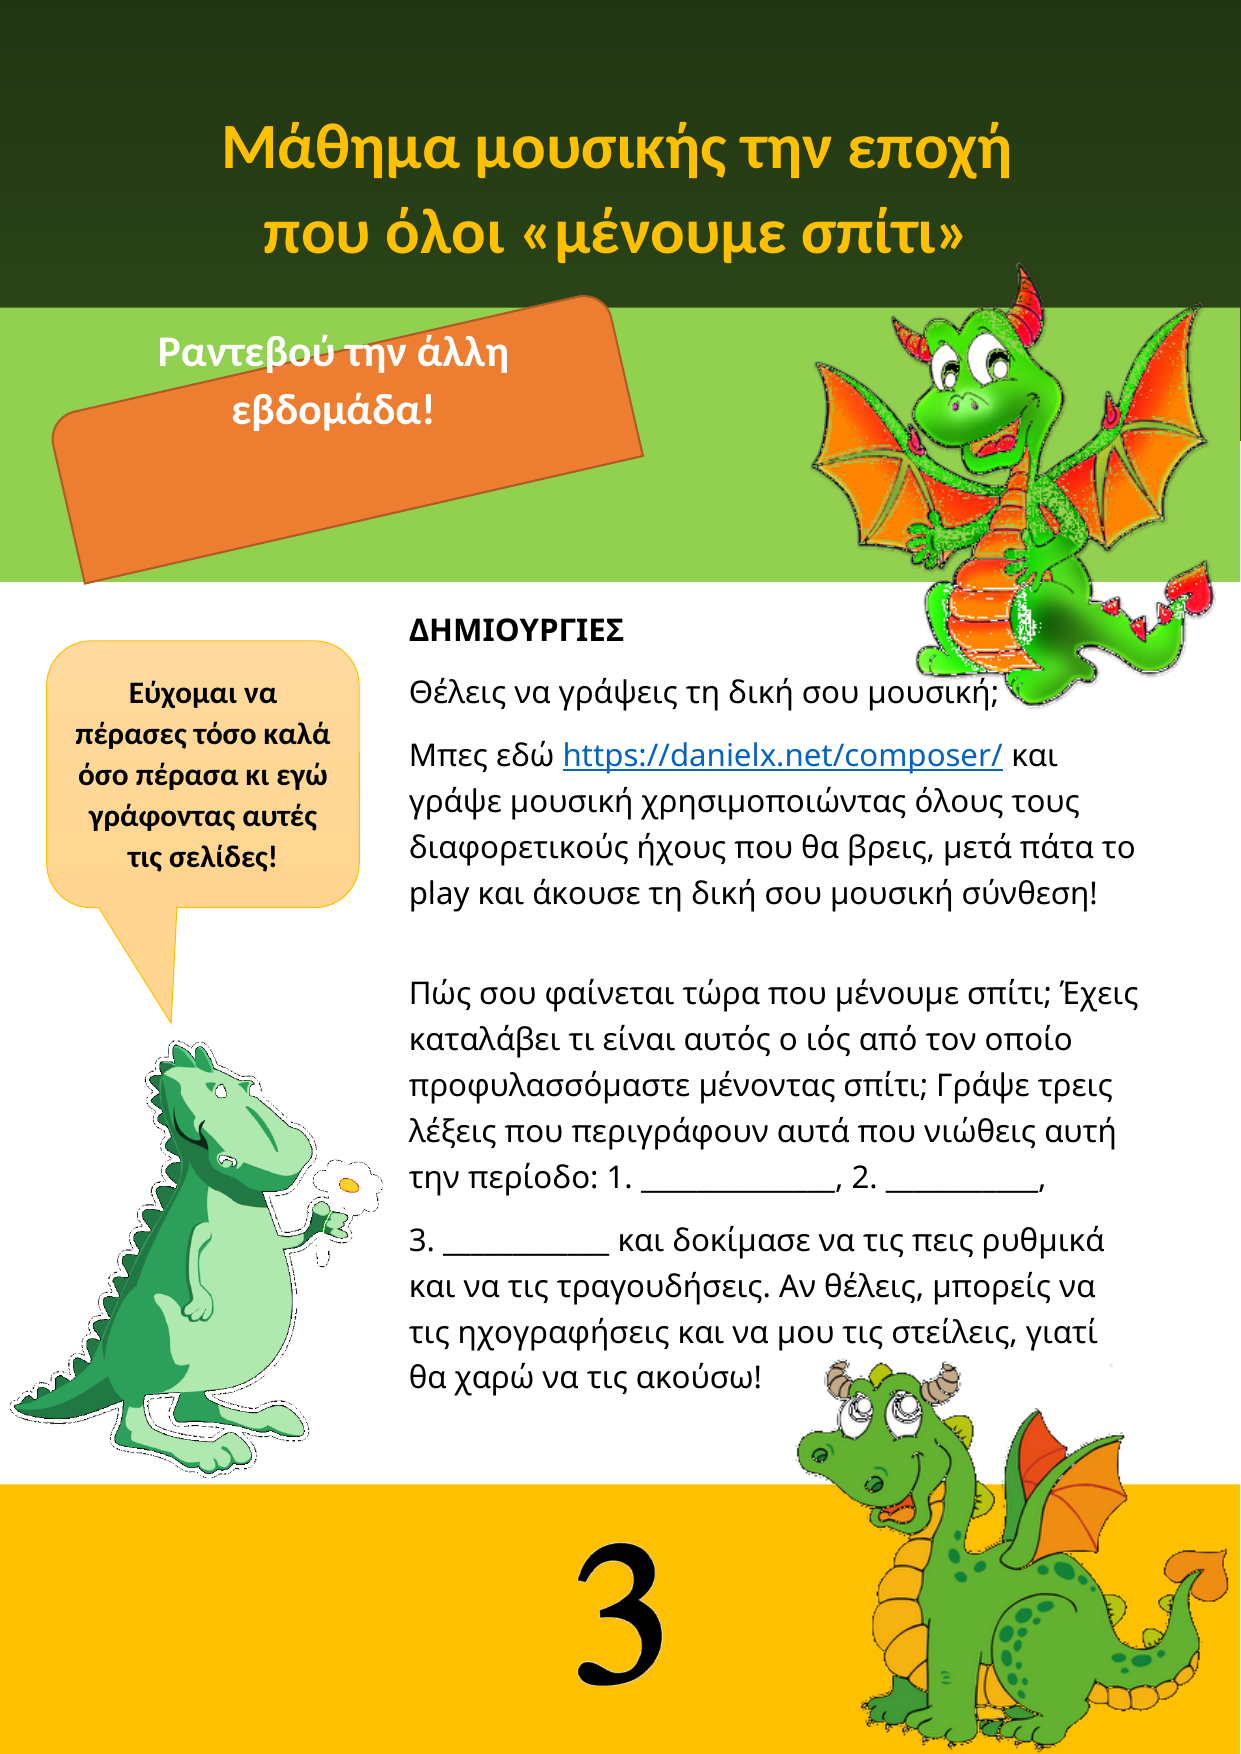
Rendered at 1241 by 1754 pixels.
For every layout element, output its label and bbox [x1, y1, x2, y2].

picture [775, 253, 1241, 719]
picture [786, 1317, 1241, 1754]
picture [9, 1040, 383, 1478]
picture [532, 1527, 711, 1705]
